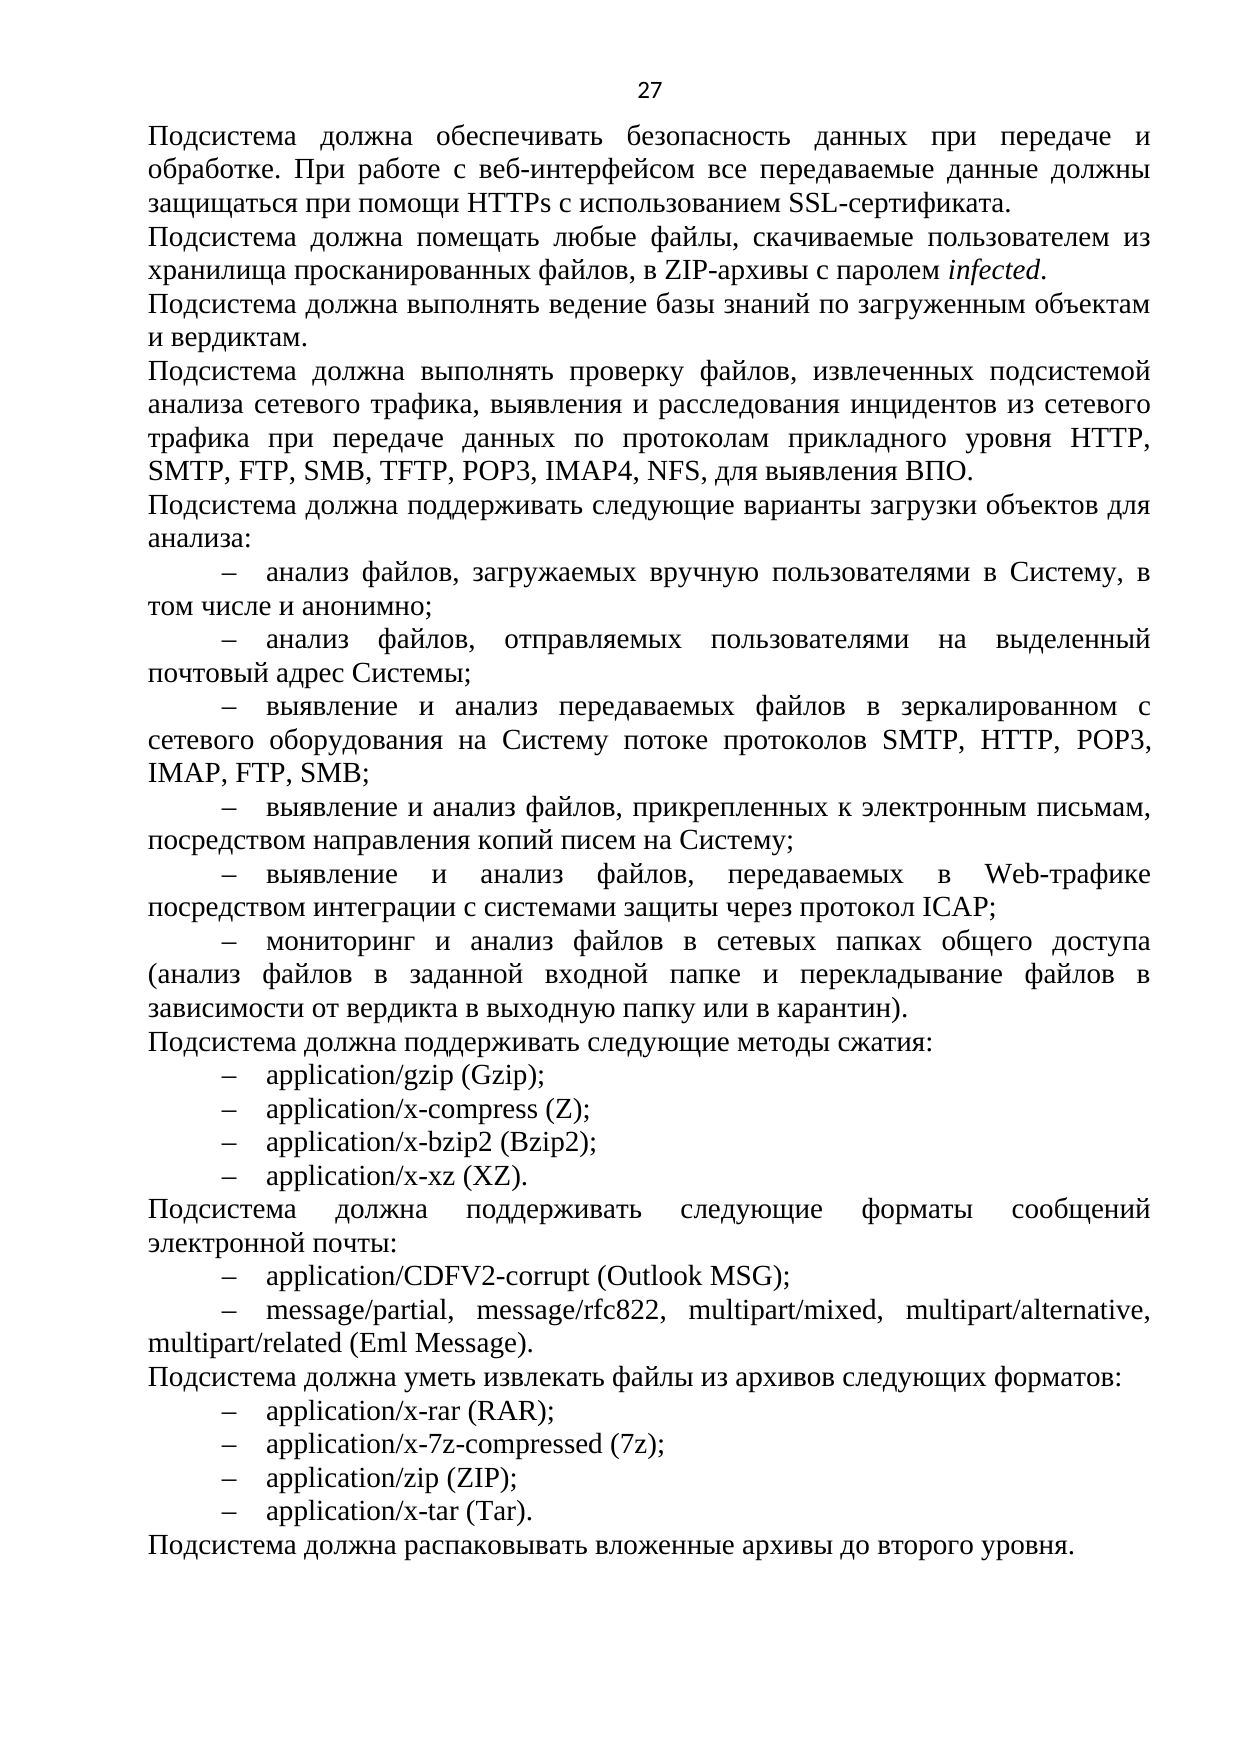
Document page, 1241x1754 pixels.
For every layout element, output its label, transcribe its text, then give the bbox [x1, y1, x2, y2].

list выявление и анализ файлов, передаваемых в Web-трафике посредством интеграции с системами защиты через протокол ICAP; [148, 856, 1152, 923]
list анализ файлов, отправляемых пользователями на выделенный почтовый адрес Системы; [148, 621, 1152, 688]
list Подсистема должна помещать любые файлы, скачиваемые пользователем из хранилища просканированных файлов, в ZIP-архивы с паролем infected. [148, 219, 1152, 286]
list application/x-rar (RAR); [148, 1393, 1152, 1426]
list Подсистема должна поддерживать следующие форматы сообщений электронной почты: [148, 1191, 1152, 1258]
list Подсистема должна обеспечивать безопасность данных при передаче и обработке. При работе с веб-интерфейсом все передаваемые данные должны защищаться при помощи HTTPs с использованием SSL-сертификата. [148, 118, 1152, 219]
list application/x-xz (XZ). [148, 1158, 1152, 1191]
list application/gzip (Gzip); [148, 1057, 1152, 1091]
text Подсистема должна распаковывать вложенные архивы до второго уровня. [148, 1527, 1152, 1560]
list application/CDFV2-corrupt (Outlook MSG); [148, 1258, 1152, 1292]
list мониторинг и анализ файлов в сетевых папках общего доступа (анализ файлов в заданной входной папке и перекладывание файлов в зависимости от вердикта в выходную папку или в карантин). [148, 923, 1152, 1024]
list message/partial, message/rfc822, multipart/mixed, multipart/alternative, multipart/related (Eml Message). [148, 1292, 1152, 1359]
list анализ файлов, загружаемых вручную пользователями в Систему, в том числе и анонимно; [148, 554, 1152, 621]
list выявление и анализ файлов, прикрепленных к электронным письмам, посредством направления копий писем на Систему; [148, 789, 1152, 856]
list Подсистема должна поддерживать следующие методы сжатия: [148, 1024, 1152, 1057]
list Подсистема должна выполнять ведение базы знаний по загруженным объектам и вердиктам. [148, 286, 1152, 353]
list application/zip (ZIP); [148, 1460, 1152, 1493]
list application/x-compress (Z); [148, 1091, 1152, 1124]
list выявление и анализ передаваемых файлов в зеркалированном с сетевого оборудования на Систему потоке протоколов SMTP, HTTP, POP3, IMAP, FTP, SMB; [148, 688, 1152, 789]
list Подсистема должна выполнять проверку файлов, извлеченных подсистемой анализа сетевого трафика, выявления и расследования инцидентов из сетевого трафика при передаче данных по протоколам прикладного уровня HTTP, SMTP, FTP, SMB, TFTP, POP3, IMAP4, NFS, для выявления ВПО. [148, 353, 1152, 487]
list application/x-tar (Tar). [148, 1493, 1152, 1527]
list application/x-7z-compressed (7z); [148, 1426, 1152, 1460]
list Подсистема должна уметь извлекать файлы из архивов следующих форматов: [148, 1359, 1152, 1393]
list application/x-bzip2 (Bzip2); [148, 1124, 1152, 1158]
list Подсистема должна поддерживать следующие варианты загрузки объектов для анализа: [148, 487, 1152, 554]
